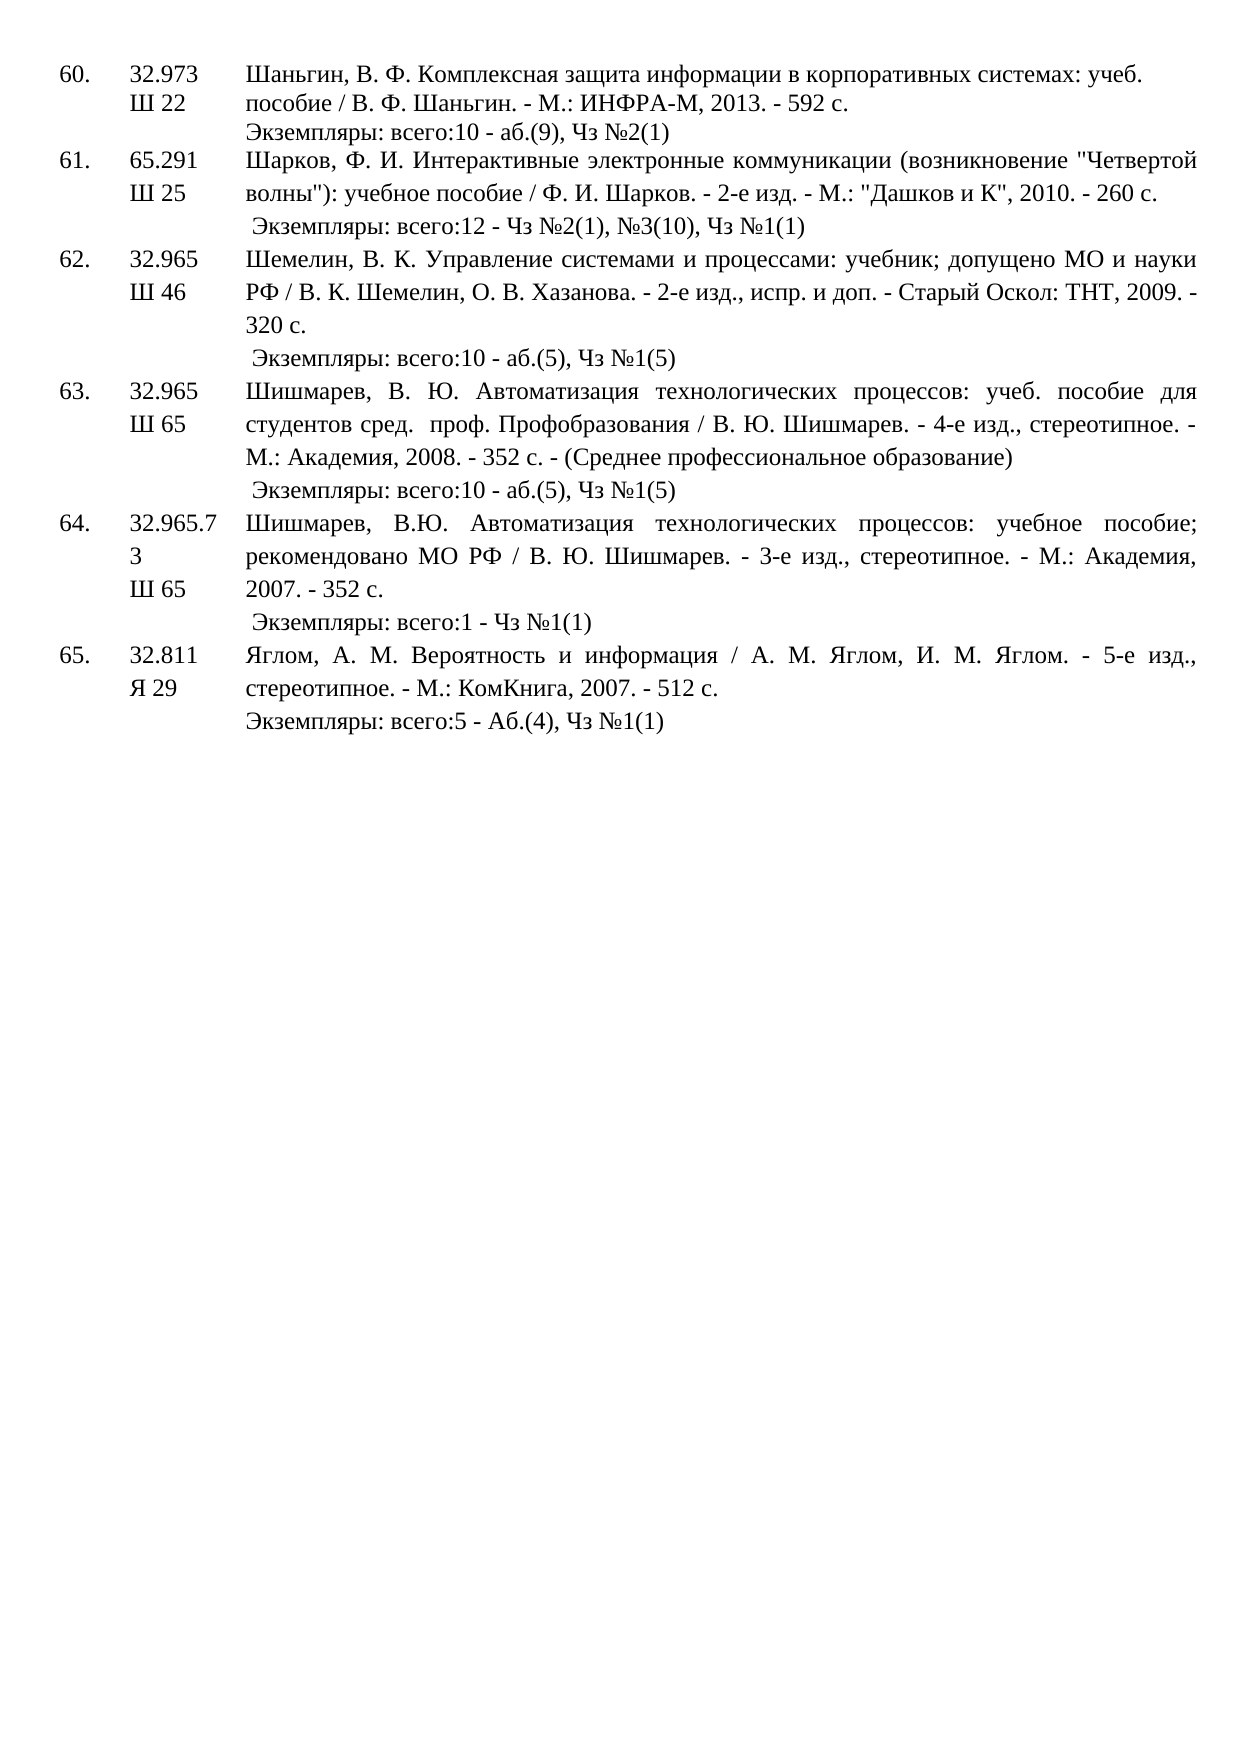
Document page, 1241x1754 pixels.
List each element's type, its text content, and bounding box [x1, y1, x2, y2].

table_cell 32.965.73 Ш 65 [118, 508, 234, 640]
table_cell 62. [48, 244, 118, 376]
table_cell Яглом, А. М. Вероятность и информация / А. М. Яглом, И. М. Яглом. - 5-е изд., стереотипное. - М.: КомКнига, 2007. - 512 с. Экземпляры: всего:5 - Аб.(4), Чз №1(1) [234, 640, 1209, 739]
table_cell 32.965 Ш 46 [118, 244, 234, 376]
table_cell Шарков, Ф. И. Интерактивные электронные коммуникации (возникновение "Четвертой волны"): учебное пособие / Ф. И. Шарков. - 2-е изд. - М.: "Дашков и К", 2010. - 260 с. Экземпляры: всего:12 - Чз №2(1), №3(10), Чз №1(1) [234, 145, 1209, 244]
table_cell Шаньгин, В. Ф. Комплексная защита информации в корпоративных системах: учеб. пособие / В. Ф. Шаньгин. - М.: ИНФРА-М, 2013. - 592 с. Экземпляры: всего:10 - аб.(9), Чз №2(1) [234, 59, 1209, 145]
table_cell 60. [48, 59, 118, 145]
table_cell 63. [48, 376, 118, 508]
table_cell 32.965 Ш 65 [118, 376, 234, 508]
table_cell Шемелин, В. К. Управление системами и процессами: учебник; допущено МО и науки РФ / В. К. Шемелин, О. В. Хазанова. - 2-е изд., испр. и доп. - Старый Оскол: ТНТ, 2009. - 320 с. Экземпляры: всего:10 - аб.(5), Чз №1(5) [234, 244, 1209, 376]
table_cell 32.811 Я 29 [118, 640, 234, 739]
table_cell 32.973 Ш 22 [118, 59, 234, 145]
table_cell 64. [48, 508, 118, 640]
table_cell 61. [48, 145, 118, 244]
table_cell Шишмарев, В. Ю. Автоматизация технологических процессов: учеб. пособие для студентов сред. проф. Профобразования / В. Ю. Шишмарев. - 4-е изд., стереотипное. - М.: Академия, 2008. - 352 с. - (Среднее профессиональное образование) Экземпляры: всего:10 - аб.(5), Чз №1(5) [234, 376, 1209, 508]
table_cell 65. [48, 640, 118, 739]
table_cell 65.291 Ш 25 [118, 145, 234, 244]
table_cell Шишмарев, В.Ю. Автоматизация технологических процессов: учебное пособие; рекомендовано МО РФ / В. Ю. Шишмарев. - 3-е изд., стереотипное. - М.: Академия, 2007. - 352 с. Экземпляры: всего:1 - Чз №1(1) [234, 508, 1209, 640]
